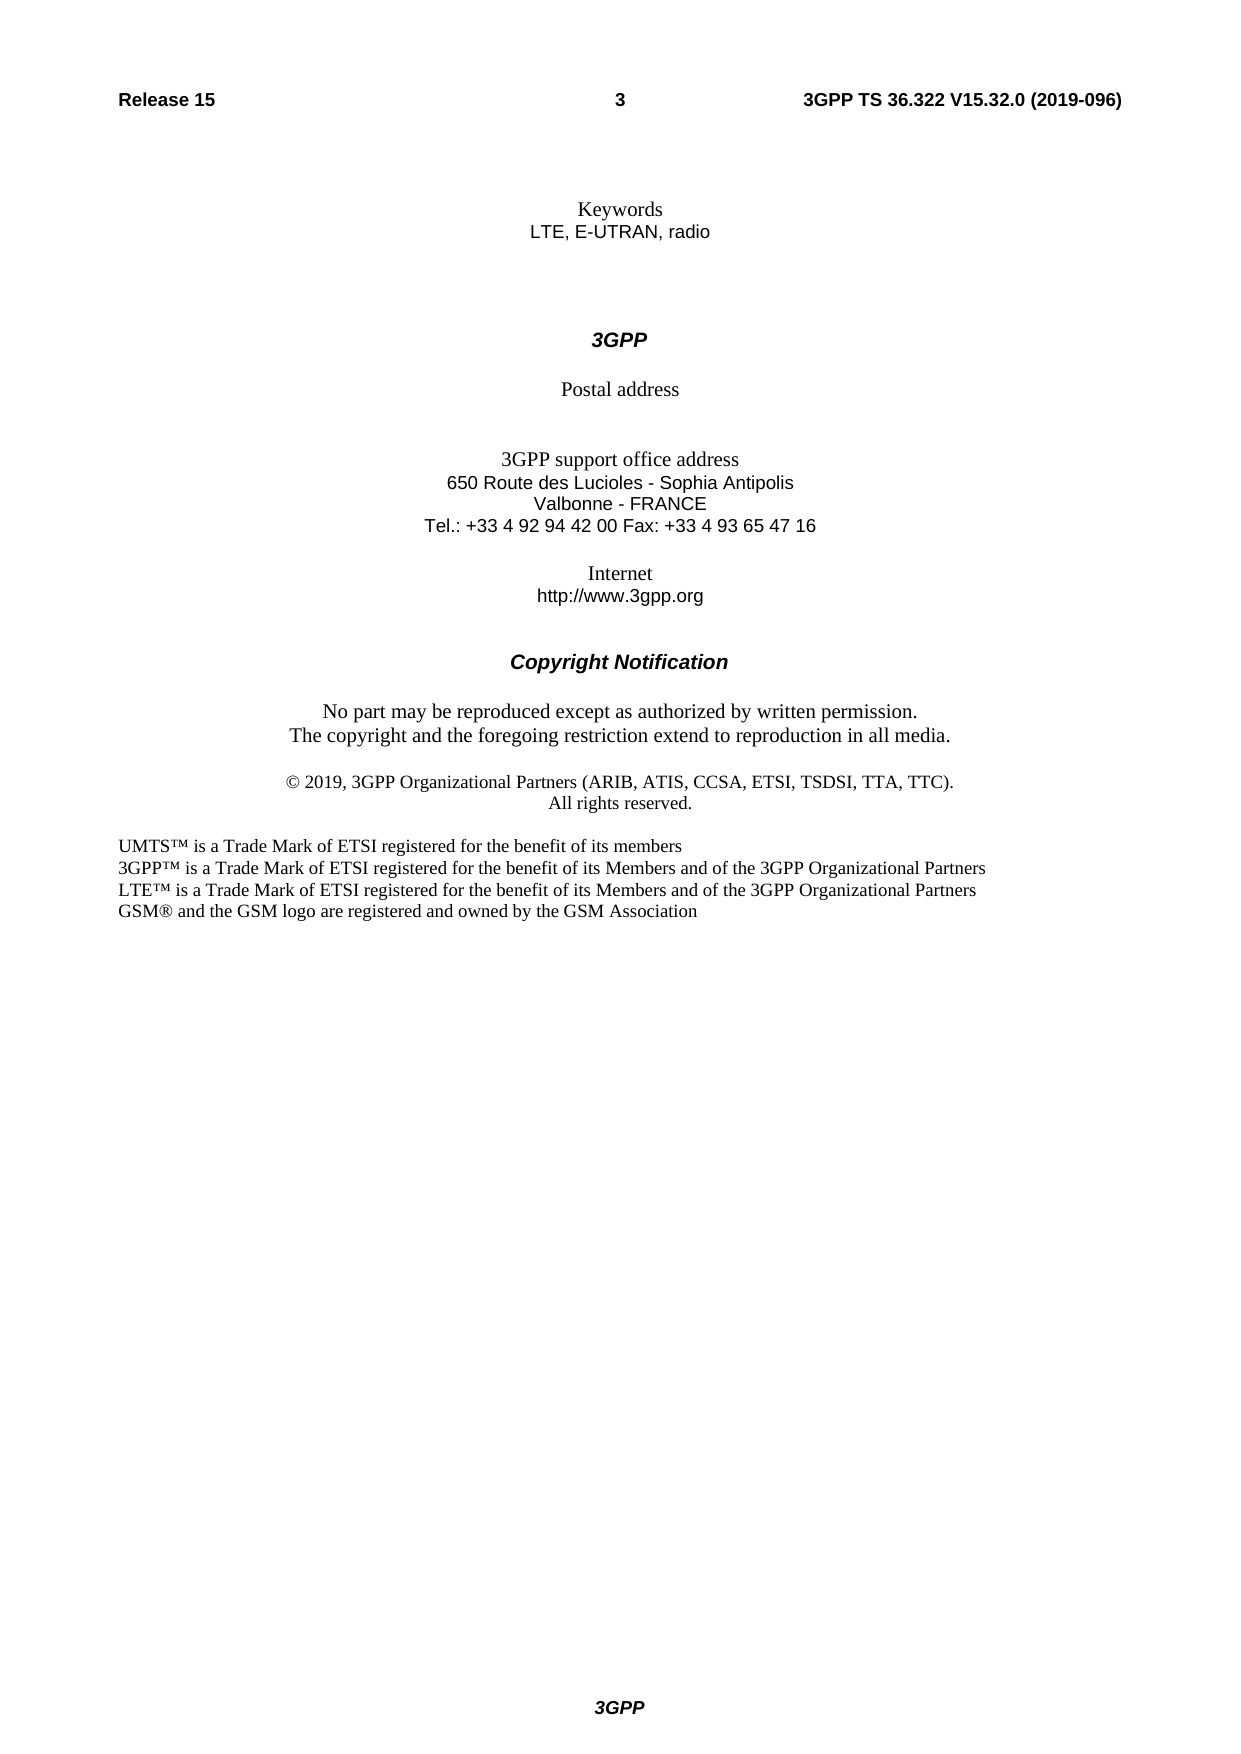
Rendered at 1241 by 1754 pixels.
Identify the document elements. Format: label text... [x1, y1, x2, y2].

text 3GPP [413, 328, 827, 352]
text Internet [413, 561, 827, 585]
text LTE™ is a Trade Mark of ETSI registered for the benefit of its Members and of the 3GPP Organizational Partners [118, 878, 1122, 900]
text No part may be reproduced except as authorized by written permission. The copyright and the foregoing restriction extend to reproduction in all media. [118, 698, 1122, 747]
text UMTS™ is a Trade Mark of ETSI registered for the benefit of its members [118, 835, 1122, 857]
text Valbonne - FRANCE [413, 493, 827, 514]
text Tel.: +33 4 92 94 42 00 Fax: +33 4 93 65 47 16 [413, 514, 827, 536]
text GSM® and the GSM logo are registered and owned by the GSM Association [118, 900, 1122, 922]
text © 2019, 3GPP Organizational Partners (ARIB, ATIS, CCSA, ETSI, TSDSI, TTA, TTC). [118, 771, 1122, 792]
text http://www.3gpp.org [413, 585, 827, 607]
text 650 Route des Lucioles - Sophia Antipolis [413, 471, 827, 493]
text 3GPP™ is a Trade Mark of ETSI registered for the benefit of its Members and of the 3GPP Organizational Partners [118, 857, 1122, 878]
text All rights reserved. [118, 792, 1122, 814]
text LTE, E-UTRAN, radio [413, 221, 827, 242]
text 3GPP support office address [413, 447, 827, 471]
text Postal address [413, 377, 827, 401]
text Copyright Notification [118, 649, 1122, 673]
text Keywords [413, 197, 827, 221]
